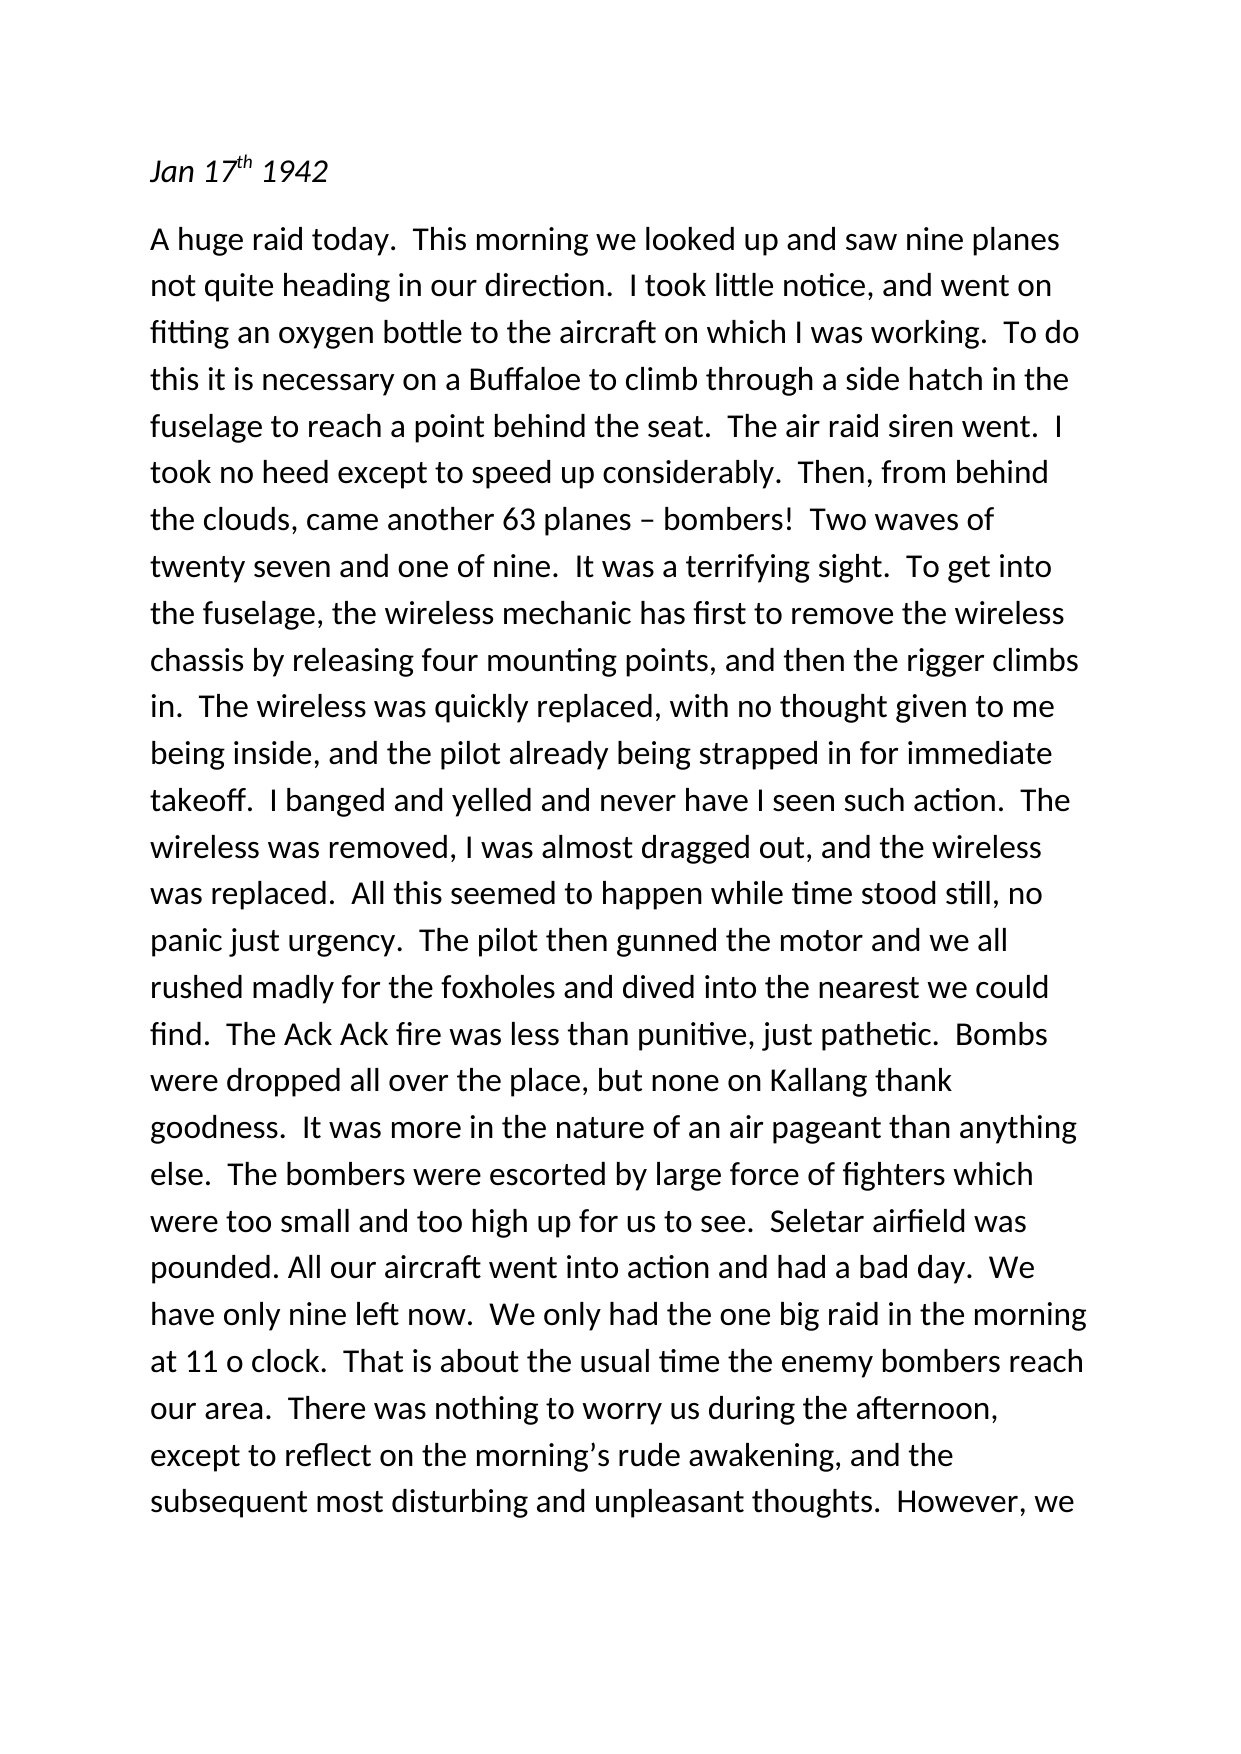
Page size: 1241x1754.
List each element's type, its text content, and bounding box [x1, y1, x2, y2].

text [150, 218, 1090, 1521]
text Jan 17th 1942 [150, 150, 1090, 191]
